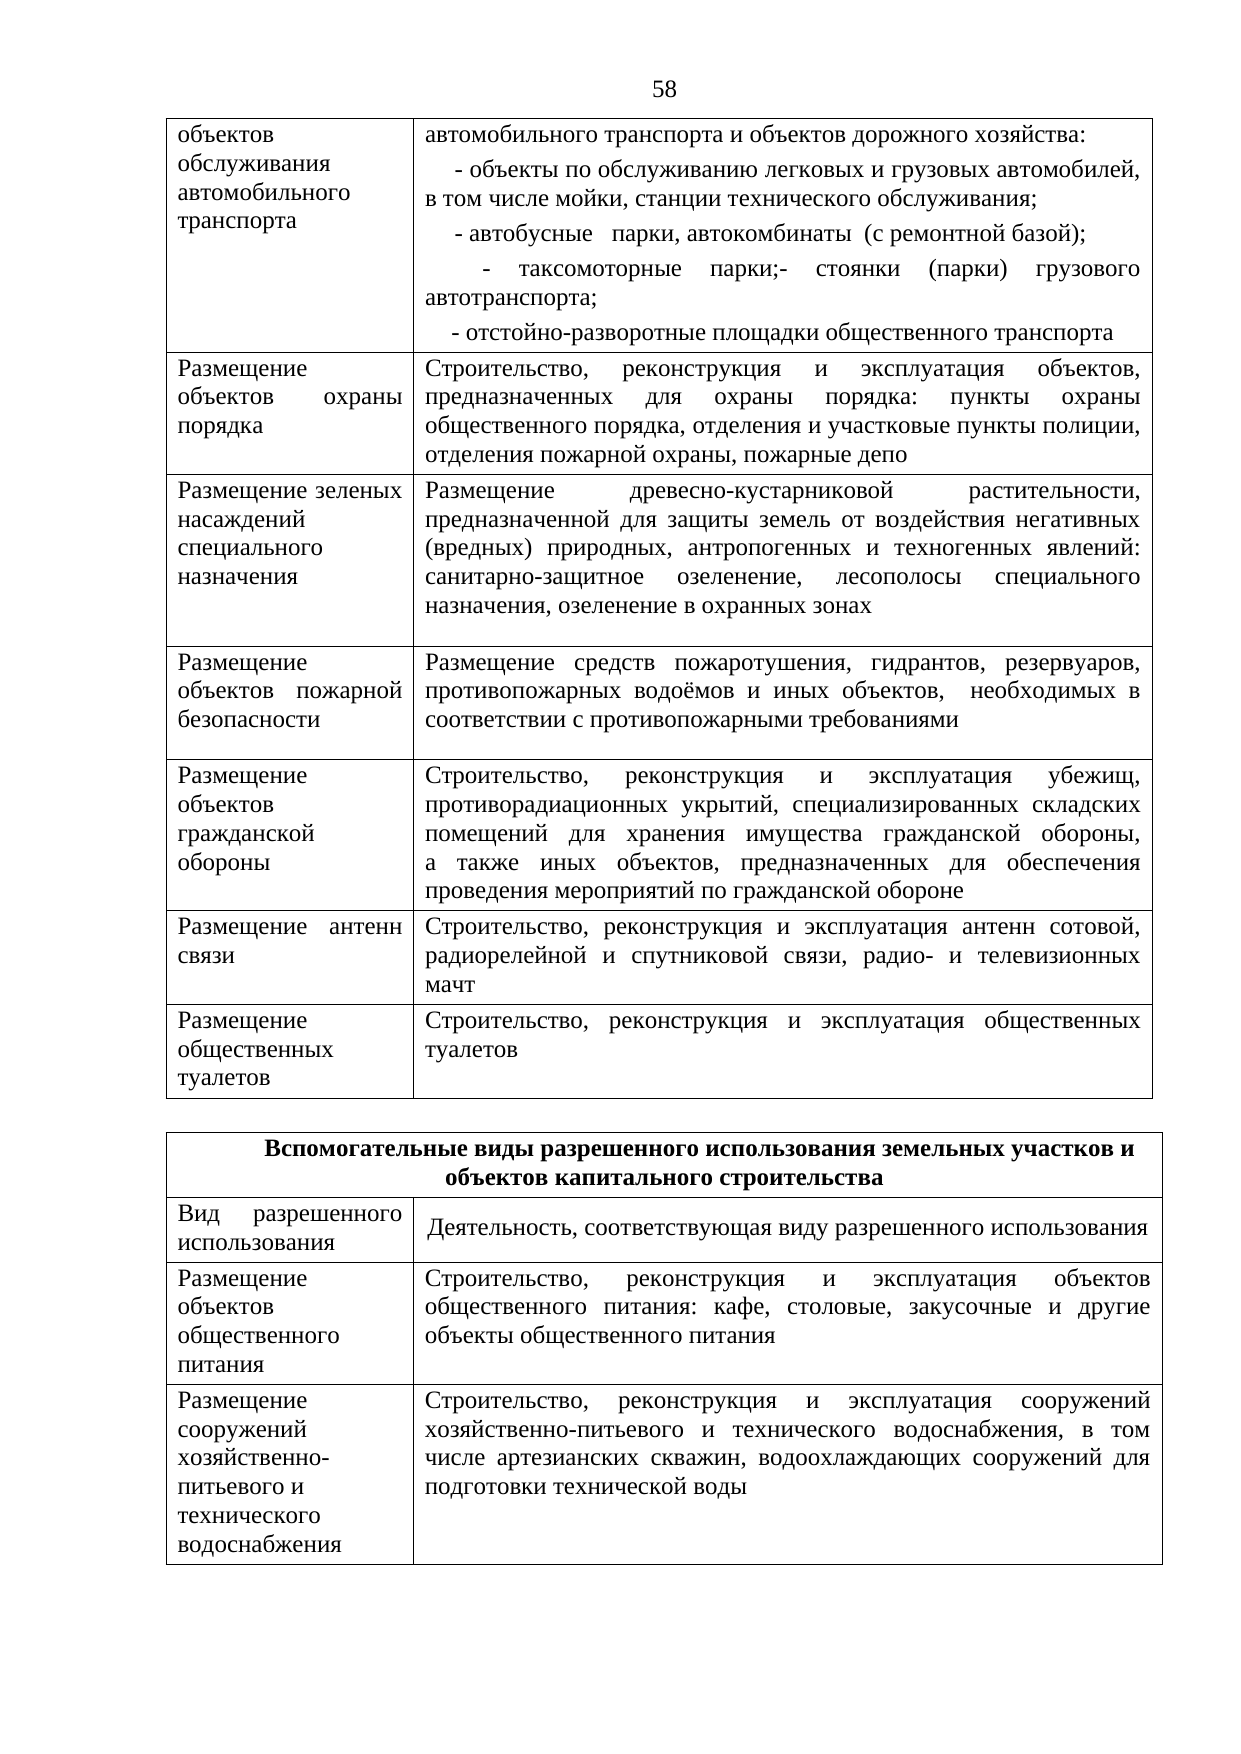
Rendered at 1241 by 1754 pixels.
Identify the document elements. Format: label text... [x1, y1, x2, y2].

table_cell Строительство, реконструкция и эксплуатация объектов, предназначенных для охраны порядка: пункты охраны общественного порядка, отделения и участковые пункты полиции, отделения пожарной охраны, пожарные депо [414, 353, 1152, 474]
table_cell Размещение сооружений хозяйственно-питьевого и технического водоснабжения [167, 1385, 413, 1564]
table_cell Размещение общественных туалетов [167, 1005, 413, 1097]
table_cell Размещение объектов пожарной безопасности [167, 647, 413, 759]
table_cell Размещение зеленых насаждений специального назначения [167, 475, 413, 646]
table_cell Строительство, реконструкция и эксплуатация сооружений хозяйственно-питьевого и технического водоснабжения, в том числе артезианских скважин, водоохлаждающих сооружений для подготовки технической воды [414, 1385, 1162, 1564]
table_cell Размещение объектов охраны порядка [167, 353, 413, 474]
table_cell Размещение объектов гражданской обороны [167, 760, 413, 910]
table_cell Размещение средств пожаротушения, гидрантов, резервуаров, противопожарных водоёмов и иных объектов, необходимых в соответствии с противопожарными требованиями [414, 647, 1152, 759]
table_cell Строительство, реконструкция и эксплуатация объектов общественного питания: кафе, столовые, закусочные и другие объекты общественного питания [414, 1263, 1162, 1384]
table_cell Вид разрешенного использования [167, 1198, 413, 1262]
table_cell Строительство, реконструкция и эксплуатация убежищ, противорадиационных укрытий, специализированных складских помещений для хранения имущества гражданской обороны, а также иных объектов, предназначенных для обеспечения проведения мероприятий по гражданской обороне [414, 760, 1152, 910]
table_cell Размещение антенн связи [167, 911, 413, 1004]
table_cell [414, 119, 1152, 352]
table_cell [167, 119, 413, 352]
table_cell Строительство, реконструкция и эксплуатация общественных туалетов [414, 1005, 1152, 1097]
table_cell Размещение древесно-кустарниковой растительности, предназначенной для защиты земель от воздействия негативных (вредных) природных, антропогенных и техногенных явлений: санитарно-защитное озеленение, лесополосы специального назначения, озеленение в охранных зонах [414, 475, 1152, 646]
table_cell Деятельность, соответствующая виду разрешенного использования [414, 1198, 1162, 1262]
table_header Вспомогательные виды разрешенного использования земельных участков и объектов капитального строительства [167, 1133, 1162, 1197]
table_cell Размещение объектов общественного питания [167, 1263, 413, 1384]
table_cell Строительство, реконструкция и эксплуатация антенн сотовой, радиорелейной и спутниковой связи, радио- и телевизионных мачт [414, 911, 1152, 1004]
